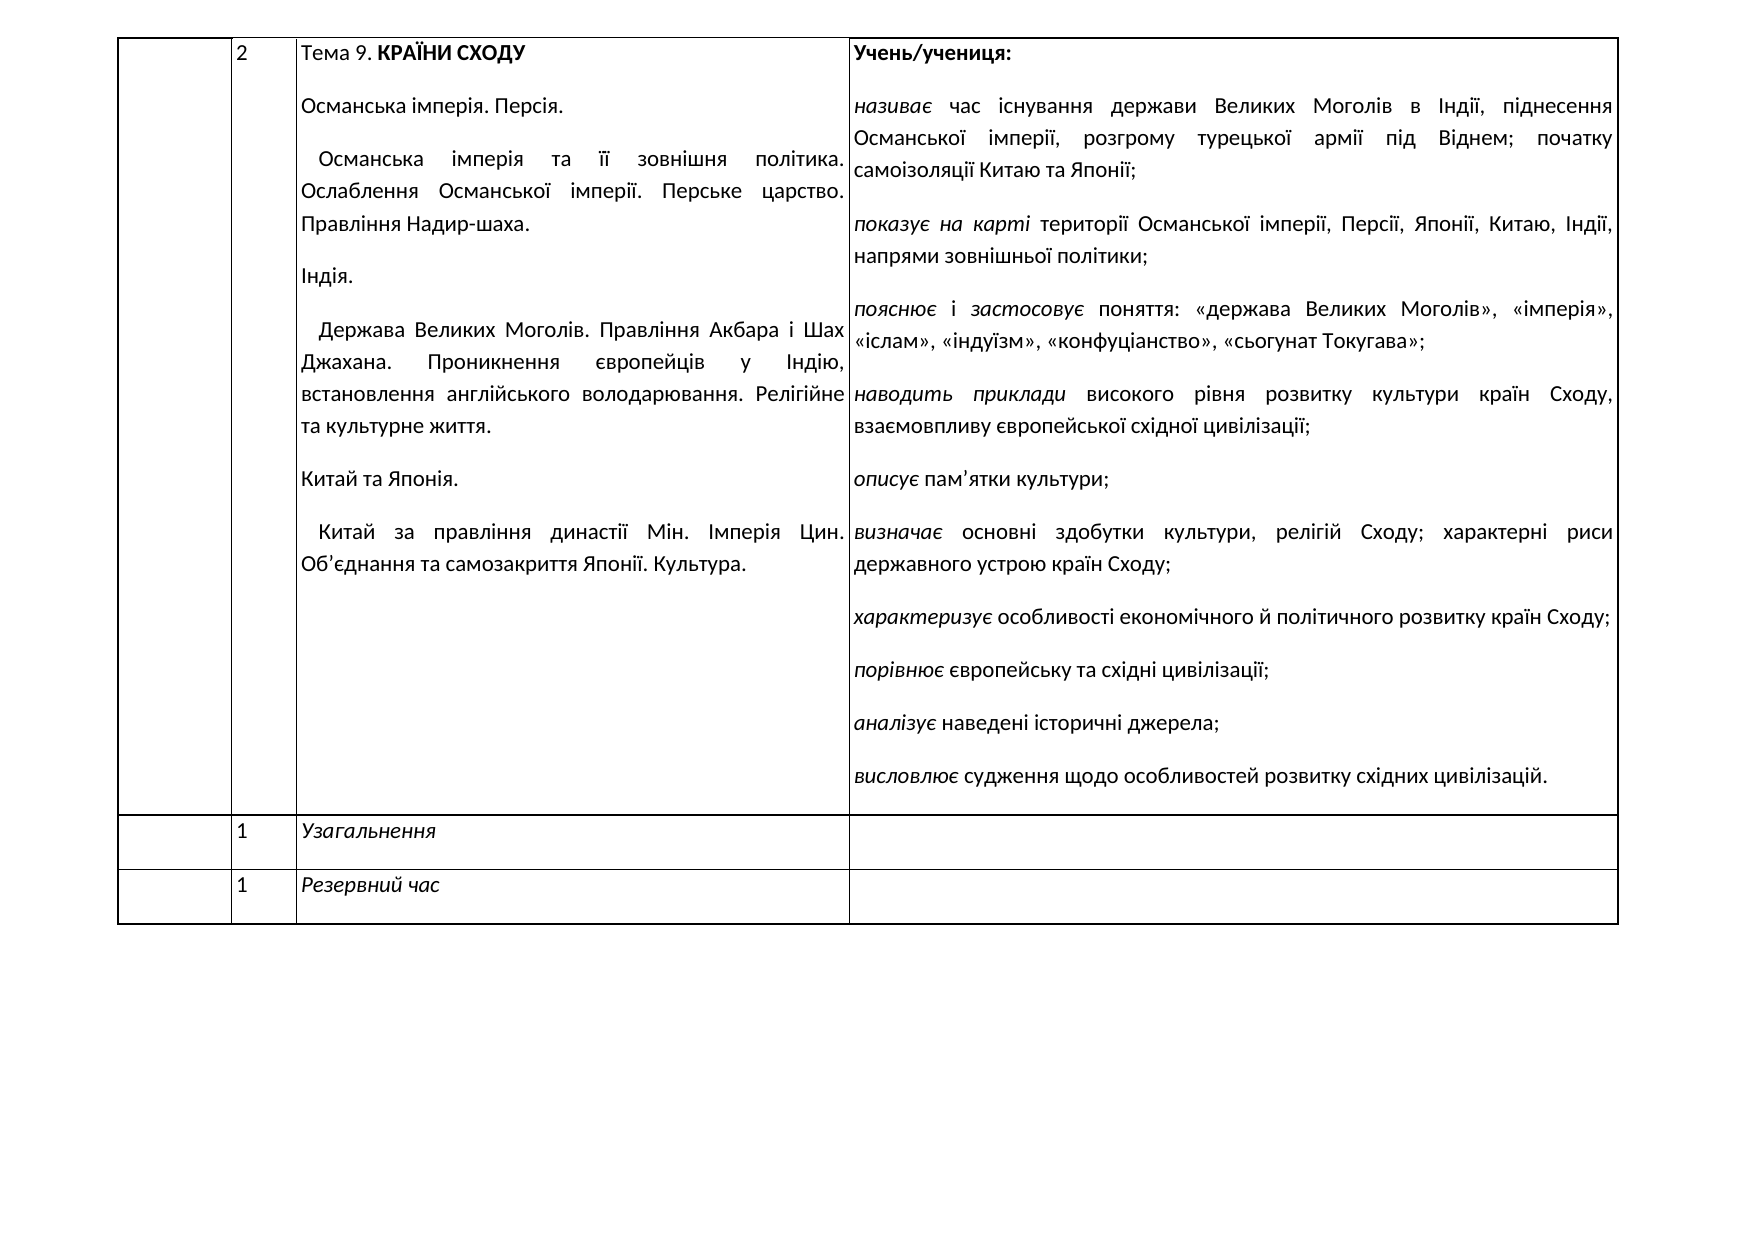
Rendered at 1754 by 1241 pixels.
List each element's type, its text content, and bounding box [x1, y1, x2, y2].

table_cell 1 [232, 816, 296, 868]
table_cell Резервний час [297, 870, 849, 923]
table_cell Узагальнення [297, 816, 849, 868]
table_cell [119, 816, 231, 868]
table_cell [850, 816, 1617, 868]
table_cell 1 [232, 870, 296, 923]
table_cell [119, 870, 231, 923]
table_cell [119, 39, 231, 814]
table_cell Учень/учениця: називає час існування держави Великих Моголів в Індії, піднесення Османської імперії, розгрому турецької армії під Віднем; початку самоізоляції Китаю та Японії; показує на карті території Османської імперії, Персії, Японії, Китаю, Індії, напрями зовнішньої політики; пояснює і застосовує поняття: «держава Великих Моголів», «імперія», «іслам», «індуїзм», «конфуціанство», «сьогунат Токугава»; наводить приклади високого рівня розвитку культури країн Сходу, взаємовпливу європейської східної цивілізації; описує пам’ятки культури; визначає основні здобутки культури, релігій Сходу; характерні риси державного устрою країн Сходу; характеризує особливості економічного й політичного розвитку країн Сходу; порівнює європейську та східні цивілізації; аналізує наведені історичні джерела; висловлює судження щодо особливостей розвитку східних цивілізацій. [850, 39, 1617, 814]
table_cell 2 [232, 38, 296, 814]
table_cell [850, 870, 1617, 923]
table_cell Тема 9. КРАЇНИ СХОДУ Османська імперія. Персія. Османська імперія та її зовнішня політика. Ослаблення Османської імперії. Перське царство. Правління Надир-шаха. Індія. Держава Великих Моголів. Правління Акбара і Шах Джахана. Проникнення європейців у Індію, встановлення англійського володарювання. Релігійне та культурне життя. Китай та Японія. Китай за правління династії Мін. Імперія Цин. Об’єднання та самозакриття Японії. Культура. [297, 38, 849, 814]
